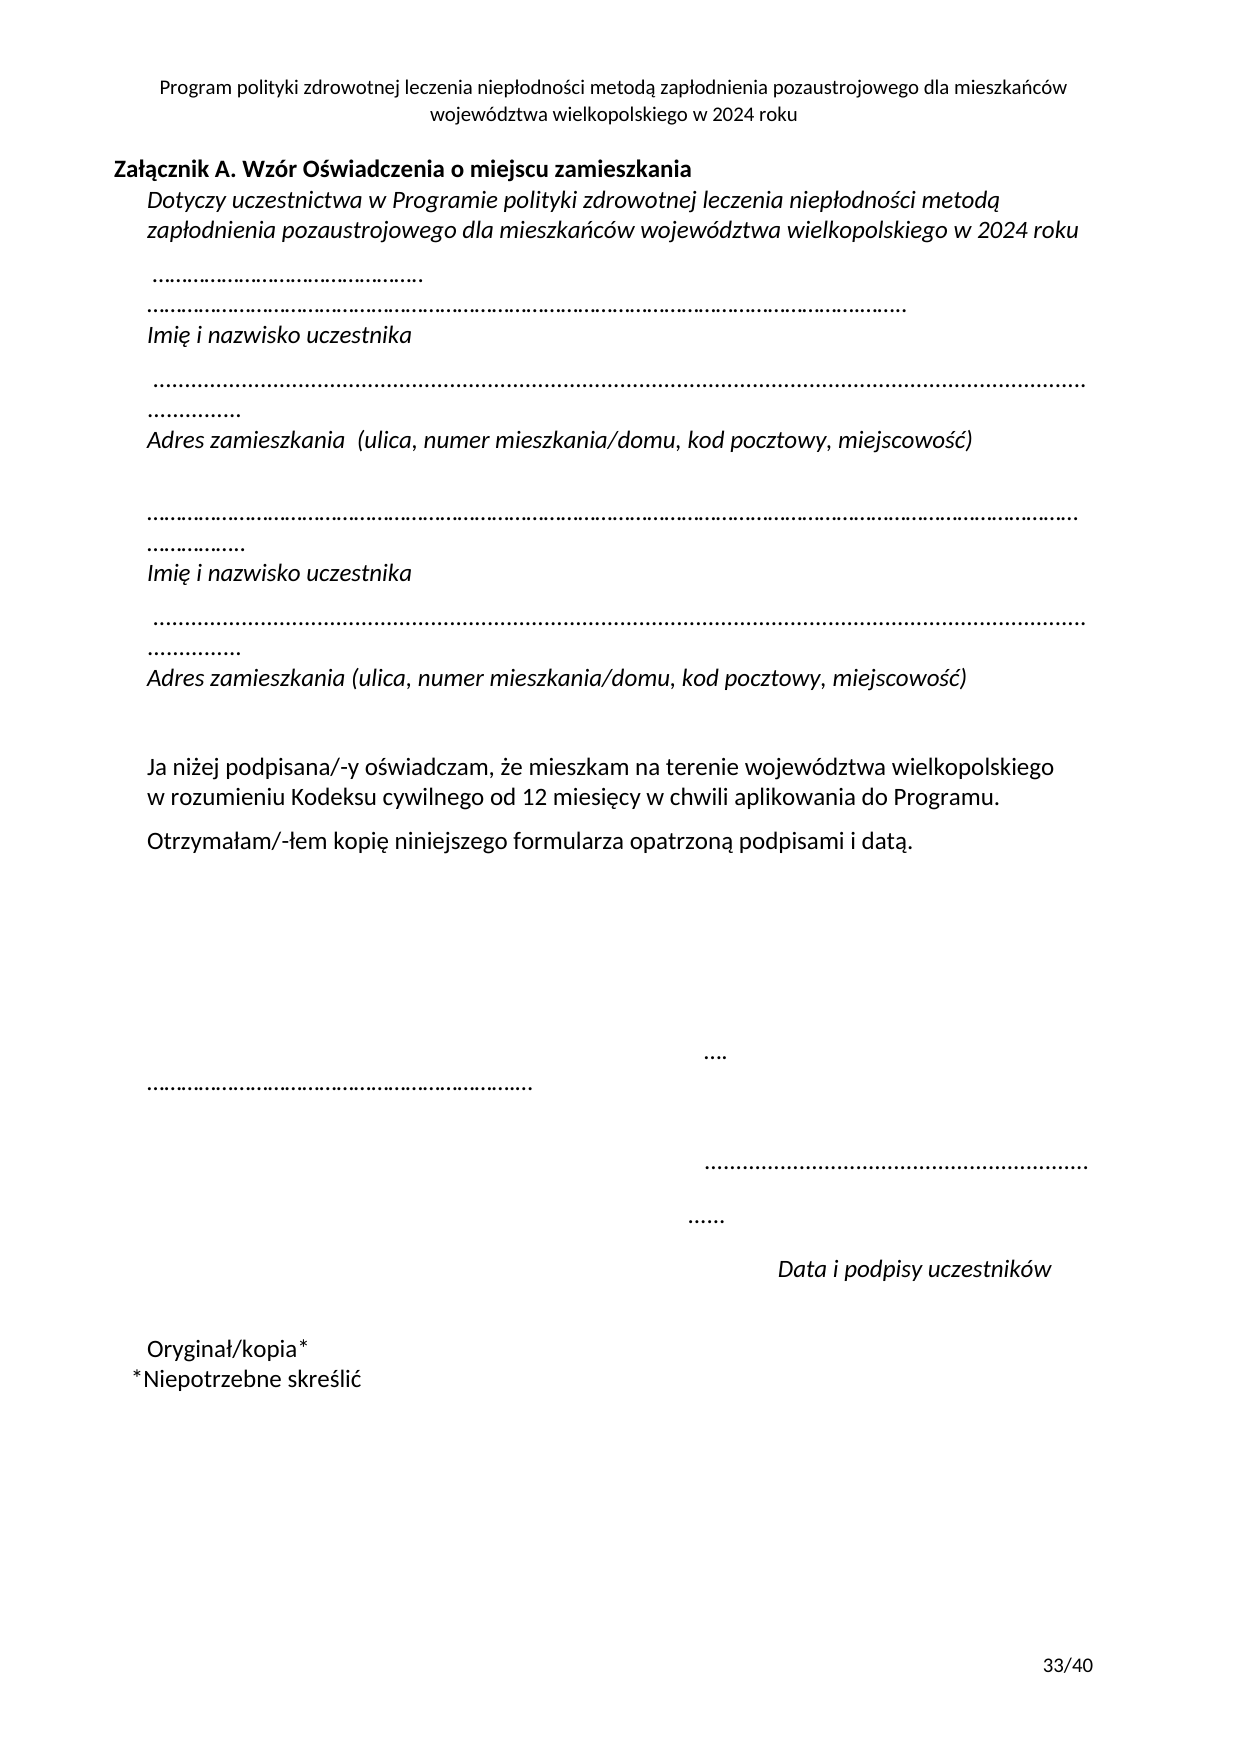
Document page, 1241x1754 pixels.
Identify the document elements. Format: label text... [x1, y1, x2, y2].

text Adres zamieszkania (ulica, numer mieszkania/domu, kod pocztowy, miejscowość) [147, 662, 1094, 692]
text *Niepotrzebne skreślić [114, 1364, 1098, 1394]
text Imię i nazwisko uczestnika [147, 557, 1094, 588]
text ................................................................................................................................................................... [147, 363, 1094, 424]
text Adres zamieszkania (ulica, numer mieszkania/domu, kod pocztowy, miejscowość) [147, 424, 1094, 454]
subtitle Załącznik A. Wzór Oświadczenia o miejscu zamieszkania [114, 153, 1094, 184]
text ................................................................................................................................................................... [147, 601, 1094, 662]
text Oryginał/kopia* [147, 1333, 1094, 1364]
text ................................................................... [687, 1145, 1094, 1230]
text Otrzymałam/-łem kopię niniejszego formularza opatrzoną podpisami i datą. [147, 825, 1094, 855]
text Ja niżej podpisana/-y oświadczam, że mieszkam na terenie województwa wielkopolskiego w rozumieniu Kodeksu cywilnego od 12 miesięcy w chwili aplikowania do Programu. [147, 751, 1094, 812]
text Data i podpisy uczestników [720, 1253, 1094, 1284]
text …………………………………………………………………………………………………………………………………………………………….. [147, 467, 1094, 557]
text Dotyczy uczestnictwa w Programie polityki zdrowotnej leczenia niepłodności metodą zapłodnienia pozaustrojowego dla mieszkańców województwa wielkopolskiego w 2024 roku [147, 184, 1094, 245]
text ….……………………………………………………….… [147, 1035, 1094, 1096]
text Imię i nazwisko uczestnika [147, 319, 1094, 350]
text ………………………………………..…………………………………………………………………………………………………………….…….. [147, 258, 1094, 319]
